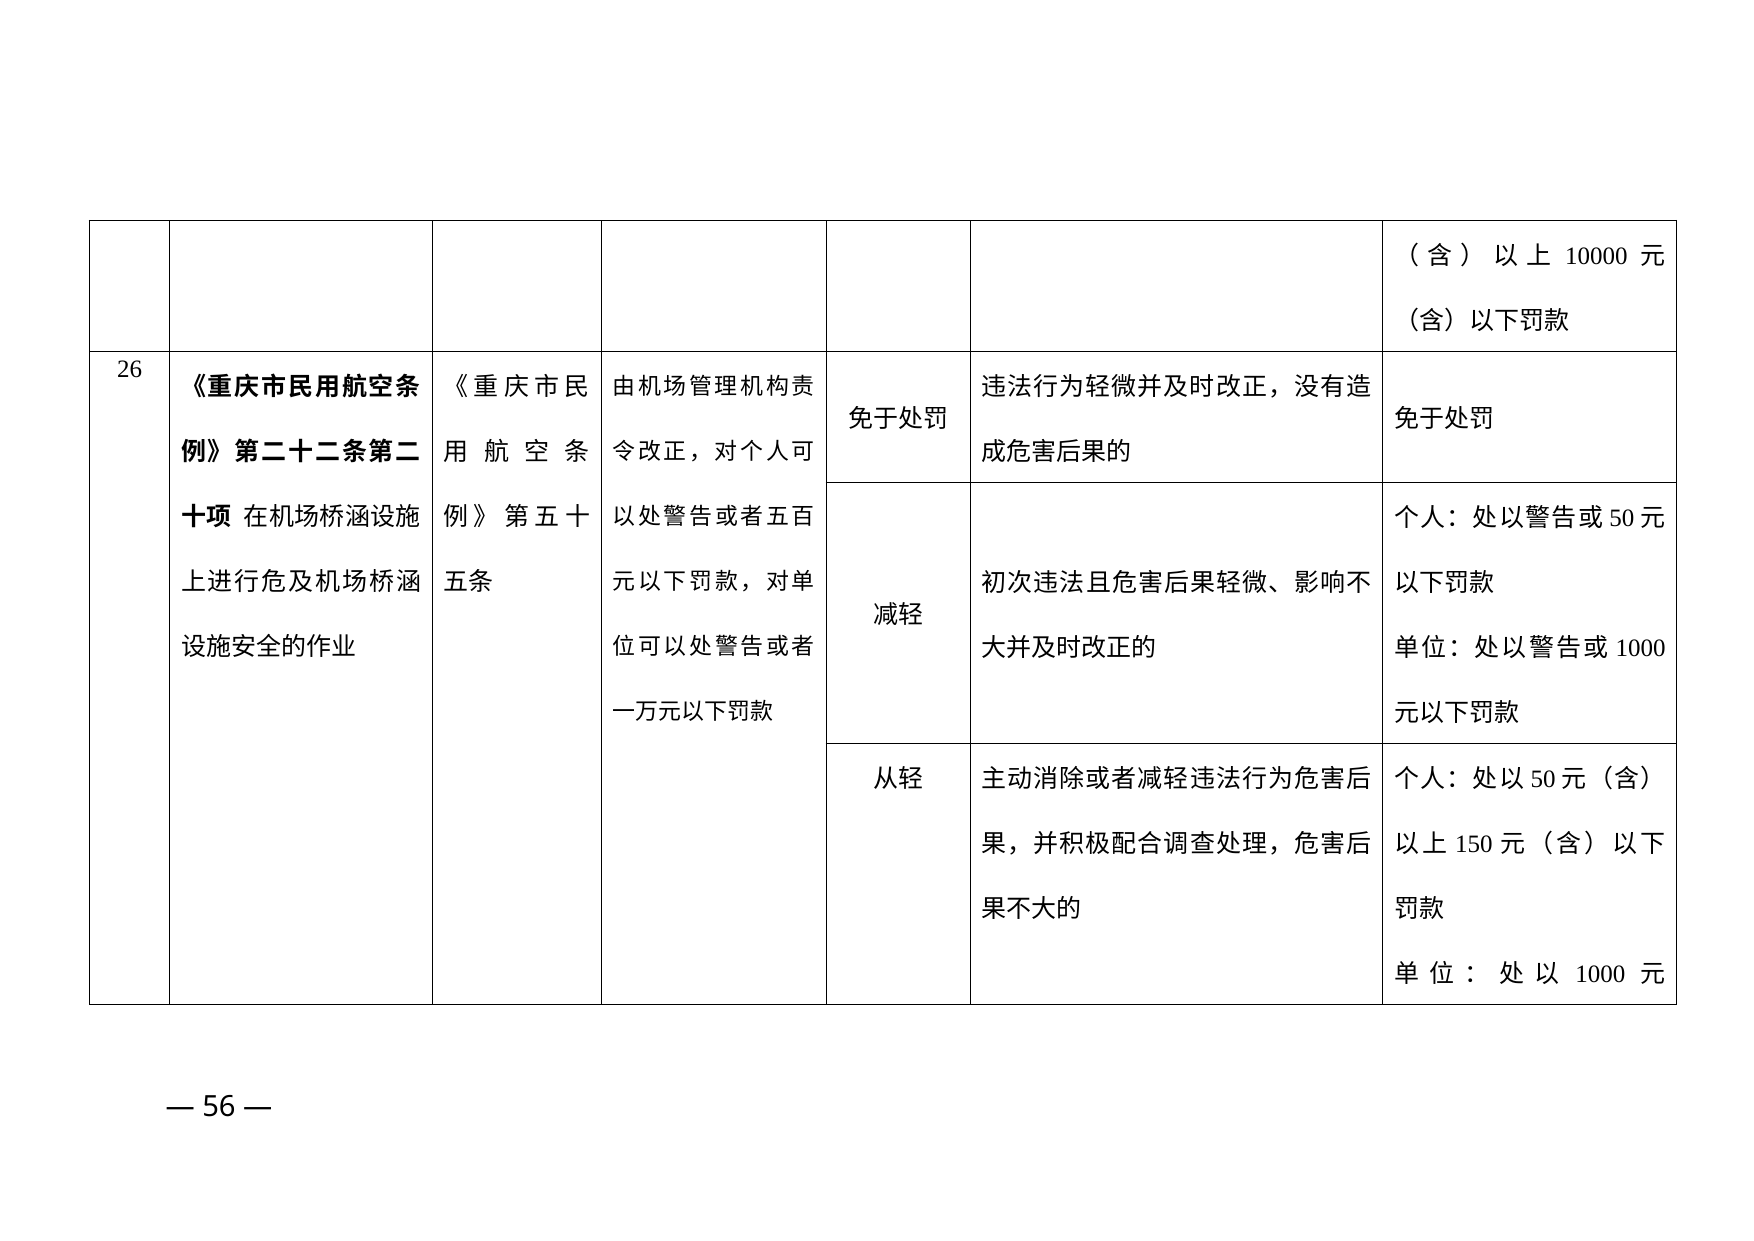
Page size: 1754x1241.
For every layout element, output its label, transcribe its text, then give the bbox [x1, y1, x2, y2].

table_cell 个人：处以警告或50元以下罚款 单位：处以警告或1000元以下罚款 [1383, 483, 1676, 743]
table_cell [1383, 744, 1676, 1004]
table_cell 由机场管理机构责令改正，对个人可以处警告或者五百元以下罚款，对单位可以处警告或者一万元以下罚款 [602, 352, 826, 1004]
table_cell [1383, 221, 1676, 351]
table_cell 免于处罚 [1383, 352, 1676, 482]
table_cell 《重庆市民用航空条例》第五十五条 [433, 352, 601, 1004]
table_cell 《重庆市民用航空条例》第二十二条第二十项 在机场桥涵设施上进行危及机场桥涵设施安全的作业 [170, 352, 432, 1004]
table_cell 从重 [827, 221, 970, 351]
table_cell 违法行为轻微并及时改正，没有造成危害后果的 [971, 352, 1382, 482]
table_cell 免于处罚 [827, 352, 970, 482]
table_cell 26 [90, 352, 169, 1004]
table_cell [971, 221, 1382, 351]
table_cell 初次违法且危害后果轻微、影响不大并及时改正的 [971, 483, 1382, 743]
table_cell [971, 744, 1382, 1004]
table_cell 从轻 [827, 744, 970, 1004]
table_cell 减轻 [827, 483, 970, 743]
